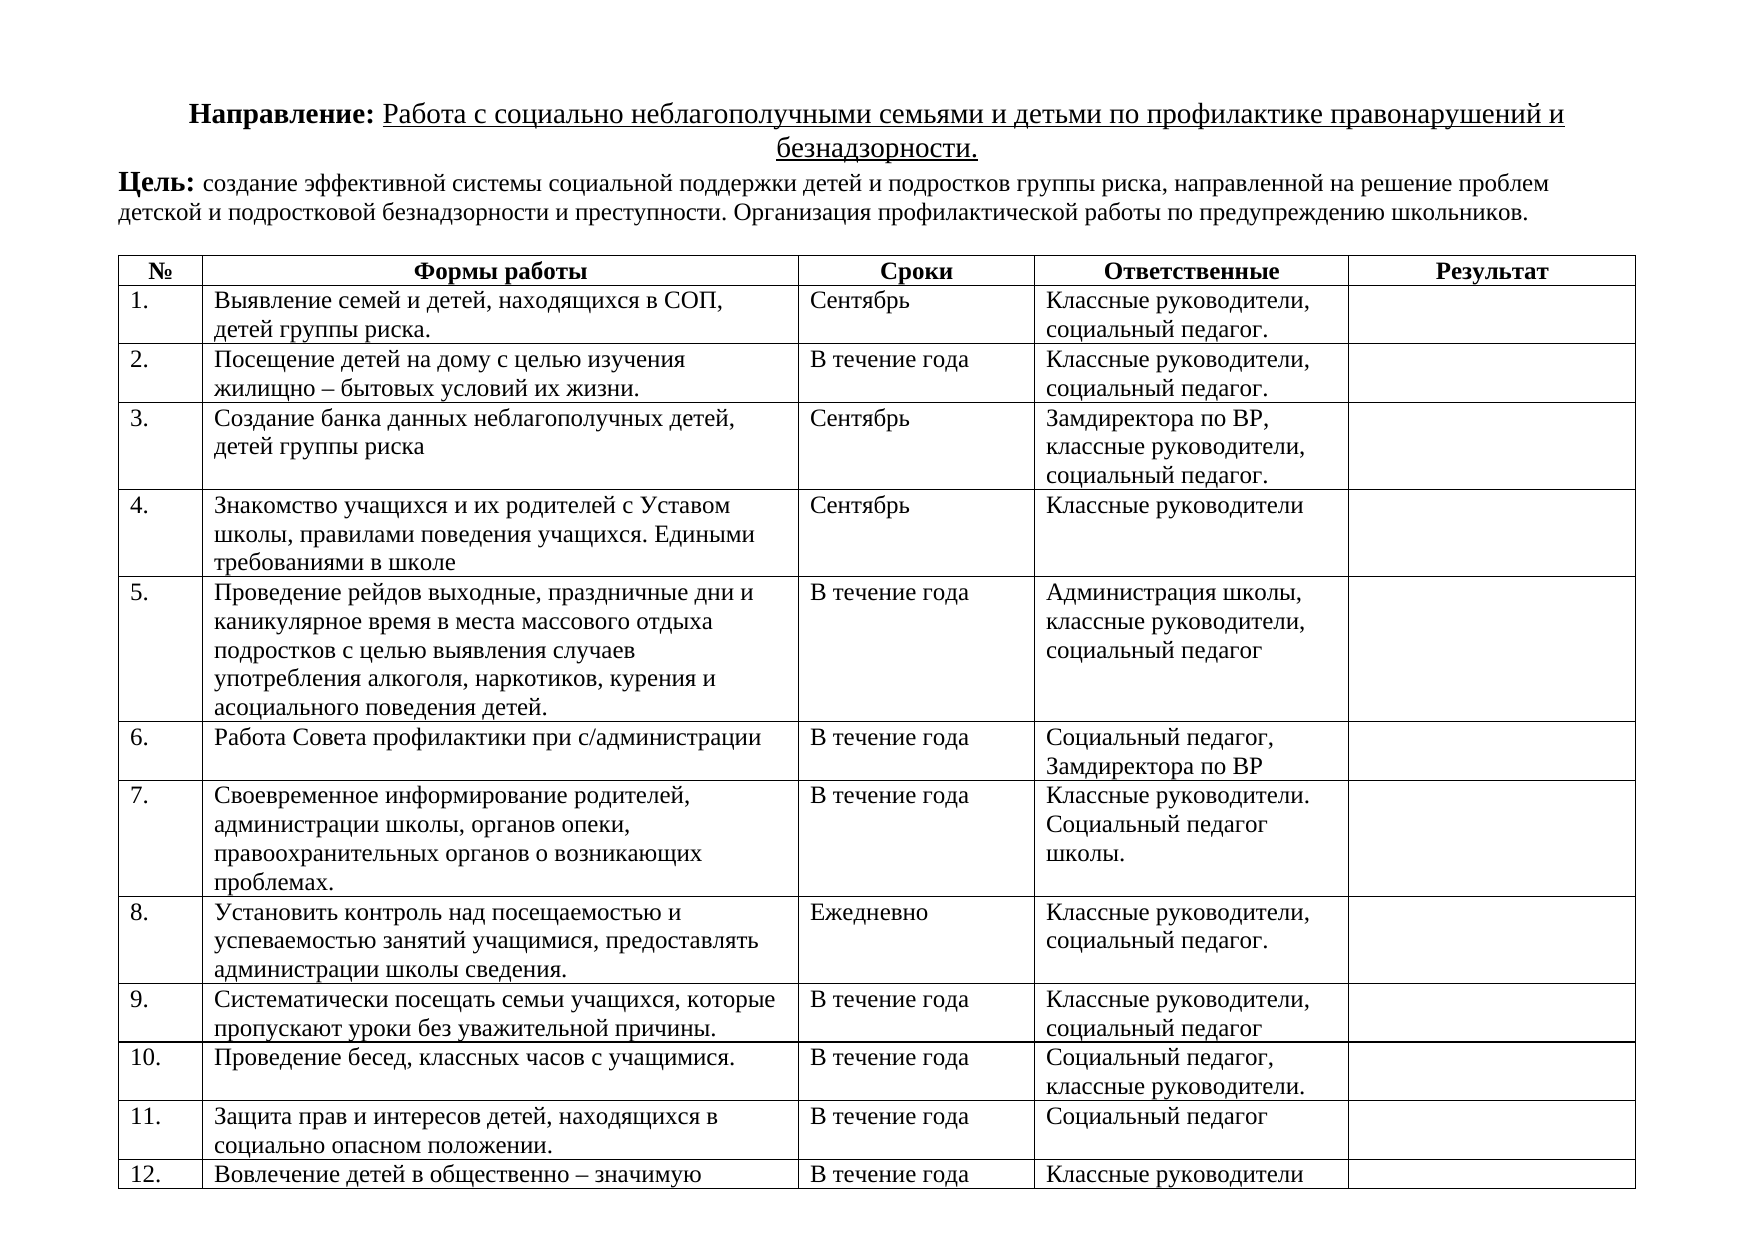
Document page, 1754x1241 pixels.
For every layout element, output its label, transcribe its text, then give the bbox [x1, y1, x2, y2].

table_cell Защита прав и интересов детей, находящихся в социально опасном положении. [203, 1101, 798, 1158]
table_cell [203, 1160, 798, 1188]
table_cell В течение года [799, 344, 1034, 402]
table_cell 8. [119, 897, 202, 983]
table_cell 2. [119, 344, 202, 402]
table_cell 4. [119, 490, 202, 576]
table_cell В течение года [799, 722, 1034, 779]
table_cell 9. [119, 984, 202, 1041]
table_cell Выявление семей и детей, находящихся в СОП, детей группы риска. [203, 286, 798, 343]
table_cell [1349, 1043, 1635, 1100]
table_cell Социальный педагог [1035, 1101, 1348, 1158]
table_cell [1349, 1101, 1635, 1158]
table_cell [1349, 577, 1635, 721]
table_cell Классные руководители, социальный педагог [1035, 984, 1348, 1041]
table_cell Установить контроль над посещаемостью и успеваемостью занятий учащимися, предоставлять администрации школы сведения. [203, 897, 798, 983]
table_header Формы работы [203, 256, 798, 284]
table_cell 1. [119, 286, 202, 343]
table_cell В течение года [799, 781, 1034, 896]
table_cell 10. [119, 1043, 202, 1100]
table_cell 6. [119, 722, 202, 779]
table_cell Замдиректора по ВР, классные руководители, социальный педагог. [1035, 403, 1348, 489]
table_cell Классные руководители, социальный педагог. [1035, 286, 1348, 343]
table_cell [1349, 722, 1635, 779]
table_cell В течение года [799, 1101, 1034, 1158]
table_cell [1035, 1160, 1348, 1188]
table_cell Сентябрь [799, 490, 1034, 576]
text Цель: создание эффективной системы социальной поддержки детей и подростков группы риска, направленной на решение проблем детской и подростковой безнадзорности и преступности. Организация профилактической работы по предупреждению школьников. [118, 164, 1636, 226]
table_cell Создание банка данных неблагополучных детей, детей группы риска [203, 403, 798, 489]
table_cell [1349, 490, 1635, 576]
table_cell Социальный педагог, Замдиректора по ВР [1035, 722, 1348, 779]
table_cell 11. [119, 1101, 202, 1158]
table_cell Классные руководители, социальный педагог. [1035, 344, 1348, 402]
table_cell Социальный педагог, классные руководители. [1035, 1043, 1348, 1100]
table_cell Классные руководители, социальный педагог. [1035, 897, 1348, 983]
table_header Сроки [799, 256, 1034, 284]
table_cell Сентябрь [799, 403, 1034, 489]
table_cell Систематически посещать семьи учащихся, которые пропускают уроки без уважительной причины. [203, 984, 798, 1041]
table_cell [1349, 286, 1635, 343]
table_cell Сентябрь [799, 286, 1034, 343]
table_header Результат [1349, 256, 1635, 284]
table_cell Своевременное информирование родителей, администрации школы, органов опеки, правоохранительных органов о возникающих проблемах. [203, 781, 798, 896]
text Направление: Работа с социально неблагополучными семьями и детьми по профилактике правонарушений и безнадзорности. [118, 97, 1636, 164]
table_cell Проведение бесед, классных часов с учащимися. [203, 1043, 798, 1100]
table_cell [1349, 1160, 1635, 1188]
table_cell В течение года [799, 1043, 1034, 1100]
table_cell [1349, 781, 1635, 896]
table_header № [119, 256, 202, 284]
table_cell 3. [119, 403, 202, 489]
table_cell В течение года [799, 1160, 1034, 1188]
table_cell Посещение детей на дому с целью изучения жилищно – бытовых условий их жизни. [203, 344, 798, 402]
table_cell В течение года [799, 984, 1034, 1041]
table_cell [1349, 984, 1635, 1041]
table_cell Классные руководители. Социальный педагог школы. [1035, 781, 1348, 896]
table_cell 12. [119, 1160, 202, 1188]
table_cell В течение года [799, 577, 1034, 721]
table_cell [1349, 344, 1635, 402]
table_header Ответственные [1035, 256, 1348, 284]
table_cell [1349, 403, 1635, 489]
table_cell 7. [119, 781, 202, 896]
table_cell Знакомство учащихся и их родителей с Уставом школы, правилами поведения учащихся. Едиными требованиями в школе [203, 490, 798, 576]
table_cell Администрация школы, классные руководители, социальный педагог [1035, 577, 1348, 721]
table_cell Работа Совета профилактики при с/администрации [203, 722, 798, 779]
table_cell Классные руководители [1035, 490, 1348, 576]
table_cell [1349, 897, 1635, 983]
table_cell Проведение рейдов выходные, праздничные дни и каникулярное время в места массового отдыха подростков с целью выявления случаев употребления алкоголя, наркотиков, курения и асоциального поведения детей. [203, 577, 798, 721]
table_cell Ежедневно [799, 897, 1034, 983]
table_cell 5. [119, 577, 202, 721]
